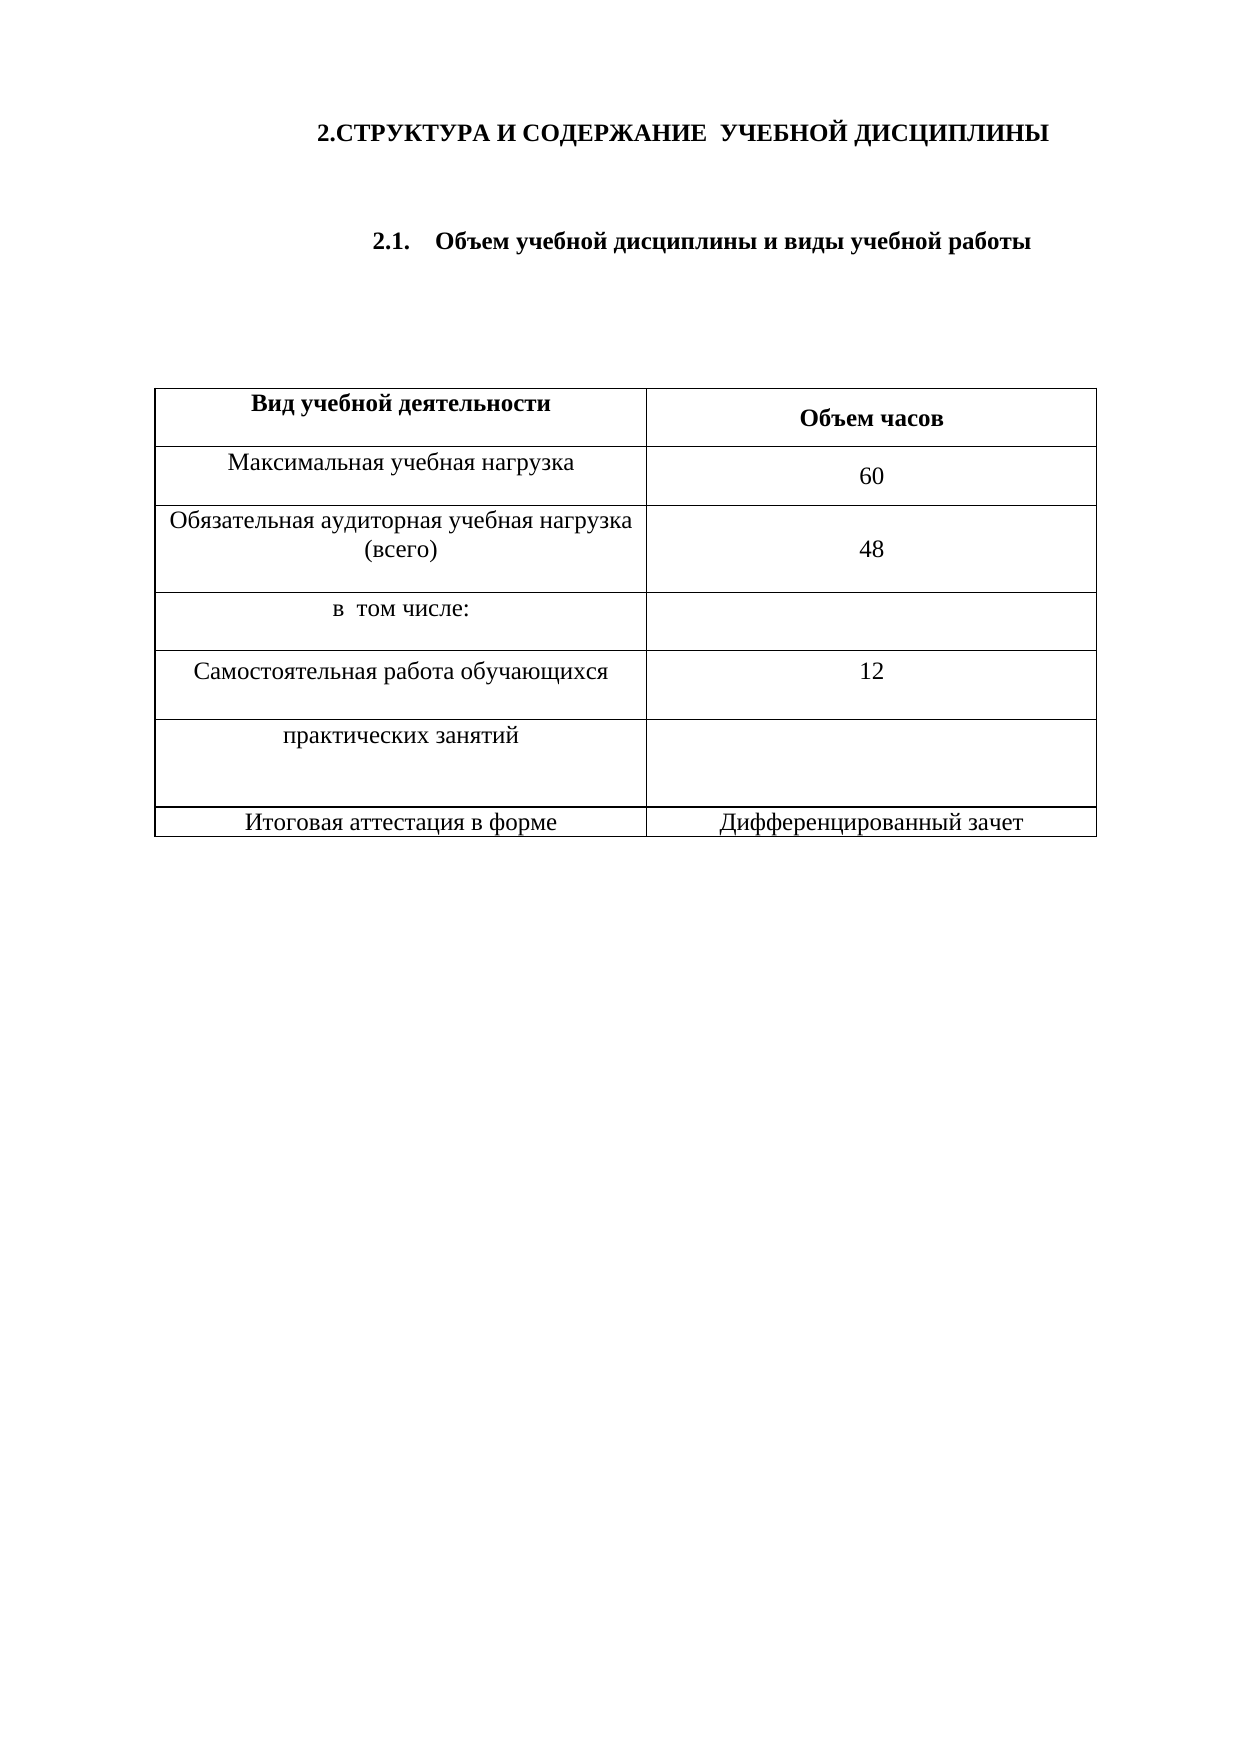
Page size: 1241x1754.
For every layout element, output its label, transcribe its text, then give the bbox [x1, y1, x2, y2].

table_header Объем часов [647, 389, 1096, 446]
table_cell 60 [647, 447, 1096, 504]
list 2.1. Объем учебной дисциплины и виды учебной работы [252, 226, 1152, 254]
table_cell 12 [647, 651, 1096, 719]
table_cell Обязательная аудиторная учебная нагрузка (всего) [156, 506, 646, 592]
table_cell 48 [647, 506, 1096, 592]
table_header Вид учебной деятельности [156, 389, 646, 446]
table_cell [647, 720, 1096, 806]
table_cell Максимальная учебная нагрузка [156, 447, 646, 504]
table_cell [647, 593, 1096, 650]
table_cell в том числе: [156, 593, 646, 650]
table_cell Итоговая аттестация в форме [156, 808, 646, 836]
table_cell практических занятий [156, 720, 646, 806]
table_cell Самостоятельная работа обучающихся [156, 651, 646, 719]
list 2.СТРУКТУРА И СОДЕРЖАНИЕ УЧЕБНОЙ ДИСЦИПЛИНЫ [215, 118, 1152, 147]
table_cell Дифференцированный зачет [647, 808, 1096, 836]
